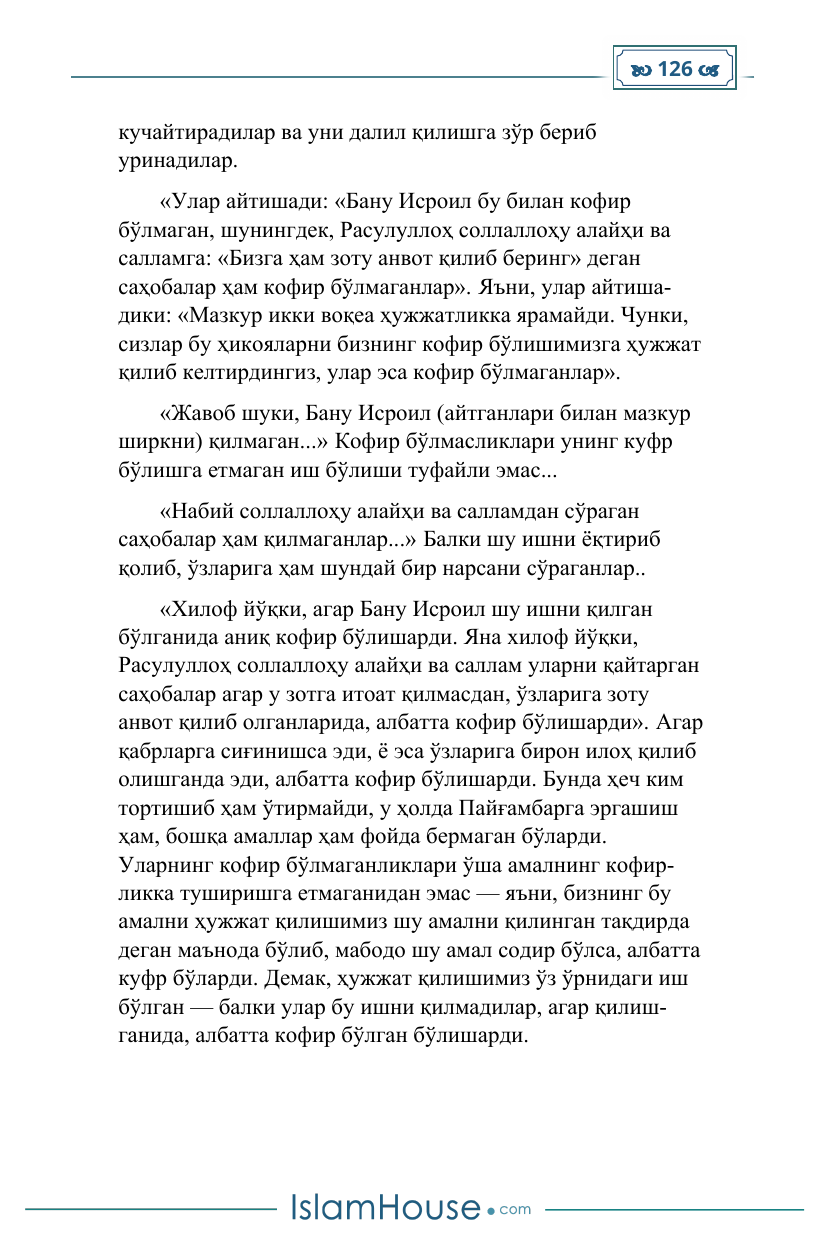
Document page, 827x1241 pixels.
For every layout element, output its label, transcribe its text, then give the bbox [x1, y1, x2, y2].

text «Хилоф йўқки, агар Бану Исроил шу ишни қилган бўлганида аниқ кофир бўлишарди. Яна хилоф йўқки, Расулуллоҳ соллаллоҳу алайҳи ва саллам уларни қайтарган саҳобалар агар у зотга итоат қилмасдан, ўзларига зоту анвот қилиб олганларида, албатта кофир бўлишарди». Агар қабрларга сиғинишса эди, ё эса ўзларига бирон илоҳ қилиб олишганда эди, албатта кофир бўлишарди. Бунда ҳеч ким тортишиб ҳам ўтирмайди, у ҳолда Пайғамбарга эргашиш ҳам, бошқа амаллар ҳам фойда бермаган бўларди. Уларнинг кофир бўлмаганликлари ўша амалнинг кофир-ликка туширишга етмаганидан эмас — яъни, бизнинг бу амални ҳужжат қилишимиз шу амални қилинган тақдирда деган маънода бўлиб, мабодо шу амал содир бўлса, албатта куфр бўларди. Демак, ҳужжат қилишимиз ўз ўрнидаги иш бўлган — балки улар бу ишни қилмадилар, агар қилиш-ганида, албатта кофир бўлган бўлишарди. [118, 595, 709, 1048]
picture [284, 1189, 805, 1226]
picture [18, 1188, 277, 1226]
text «Жавоб шуки, Бану Исроил (айтганлари билан мазкур ширкни) қилмаган...» Кофир бўлмасликлари унинг куфр бўлишга етмаган иш бўлиши туфайли эмас... [118, 399, 709, 482]
text «Улар айтишади: «Бану Исроил бу билан кофир бўлмаган, шунингдек, Расулуллоҳ соллаллоҳу алайҳи ва салламга: «Бизга ҳам зоту анвот қилиб беринг» деган саҳобалар ҳам кофир бўлмаганлар». Яъни, улар айтиша-дики: «Мазкур икки воқеа ҳужжатликка ярамайди. Чунки, сизлар бу ҳикояларни бизнинг кофир бўлишимизга ҳужжат қилиб келтирдингиз, улар эса кофир бўлмаганлар». [118, 187, 709, 384]
text «Набий соллаллоҳу алайҳи ва салламдан сўраган саҳобалар ҳам қилмаганлар...» Балки шу ишни ёқтириб қолиб, ўзларига ҳам шундай бир нарсани сўраганлар.. [118, 497, 709, 580]
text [118, 118, 709, 173]
